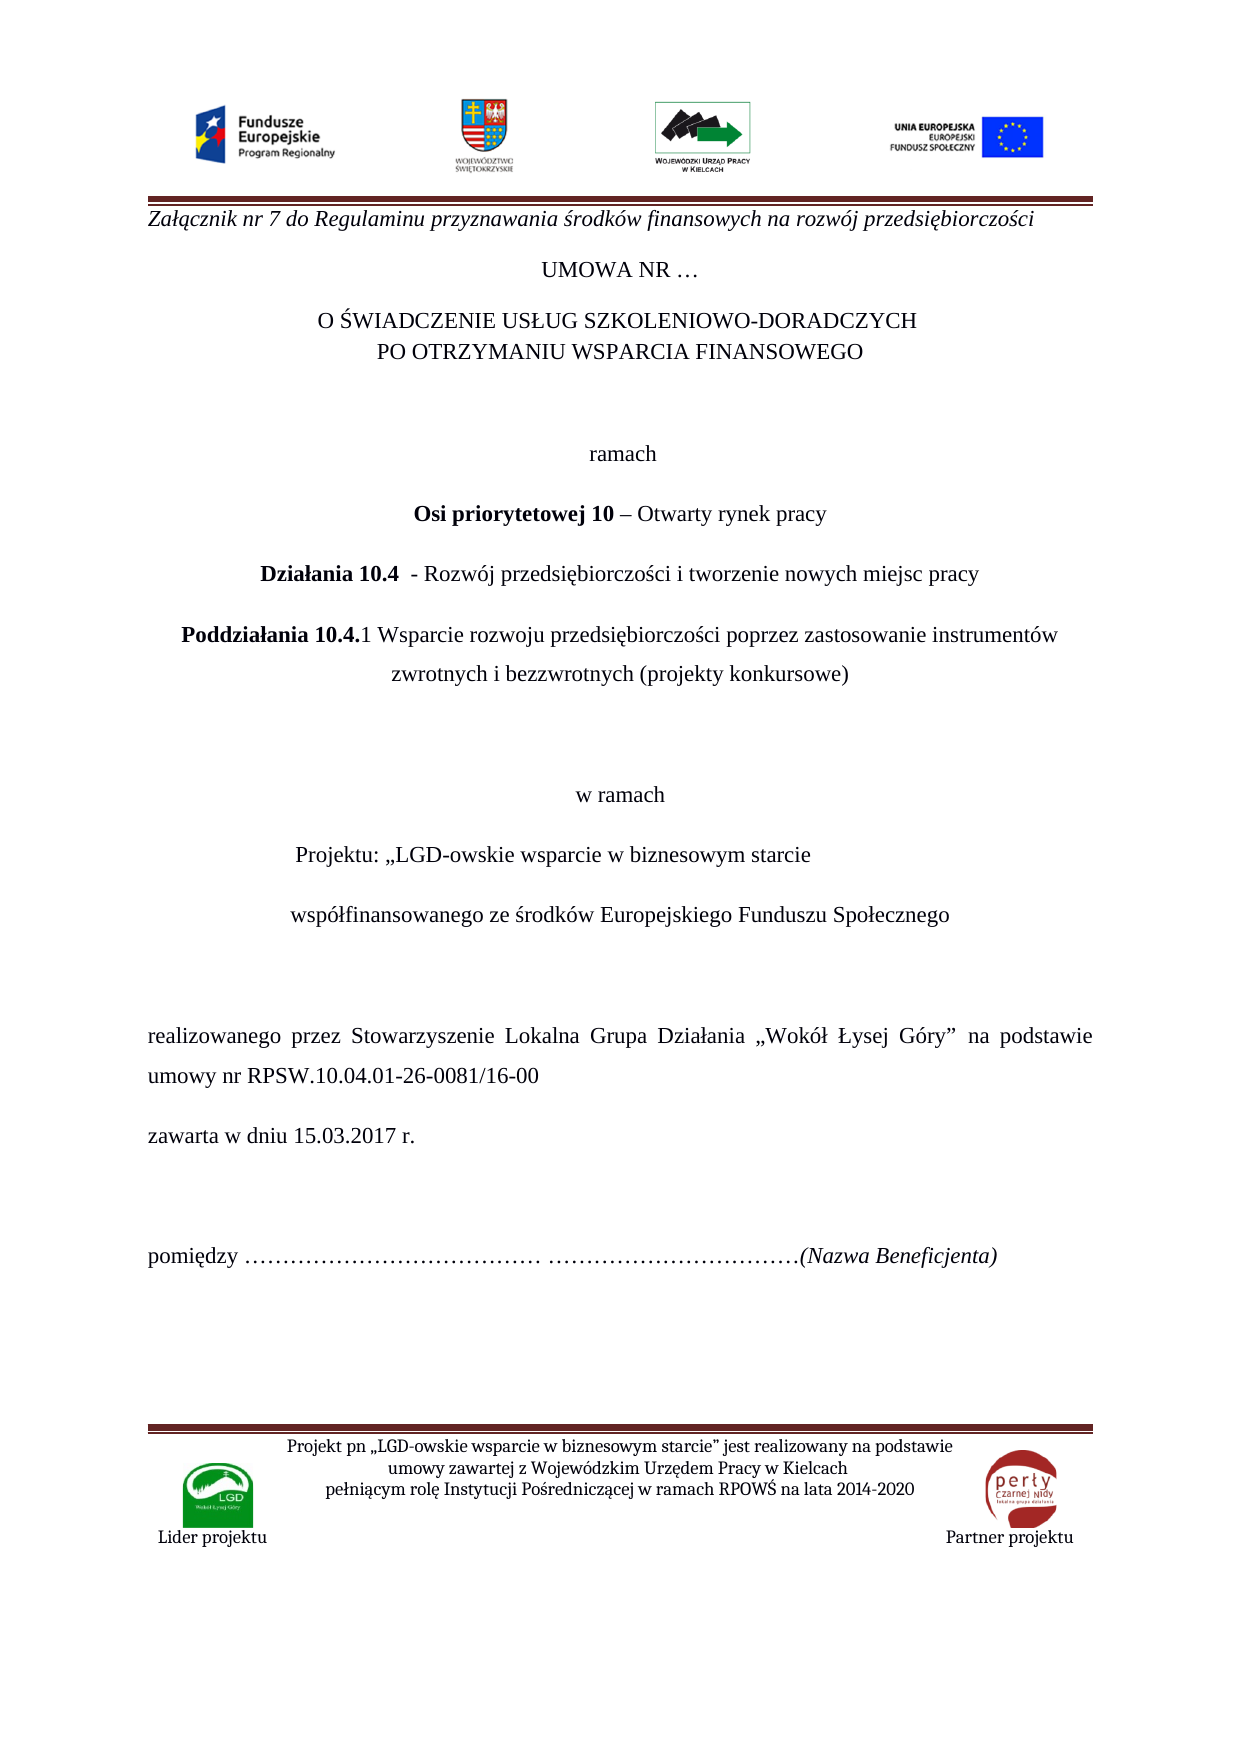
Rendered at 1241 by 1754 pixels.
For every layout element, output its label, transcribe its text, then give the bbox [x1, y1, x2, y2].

text ramach [148, 440, 1093, 466]
text Poddziałania 10.4.1 Wsparcie rozwoju przedsiębiorczości poprzez zastosowanie instrumentów zwrotnych i bezzwrotnych (projekty konkursowe) [148, 621, 1093, 687]
text Osi priorytetowej 10 – Otwarty rynek pracy [148, 500, 1093, 527]
text O ŚWIADCZENIE USŁUG SZKOLENIOWO-DORADCZYCH PO OTRZYMANIU WSPARCIA FINANSOWEGO [148, 308, 1093, 364]
text Projektu: „LGD-owskie wsparcie w biznesowym starcie [221, 841, 1093, 868]
text Działania 10.4 - Rozwój przedsiębiorczości i tworzenie nowych miejsc pracy [148, 561, 1093, 587]
text realizowanego przez Stowarzyszenie Lokalna Grupa Działania „Wokół Łysej Góry” na podstawie umowy nr RPSW.10.04.01-26-0081/16-00 [148, 1022, 1093, 1088]
picture [147, 73, 1093, 194]
text UMOWA NR … [148, 257, 1093, 283]
picture [984, 1450, 1056, 1526]
text zawarta w dniu 15.03.2017 r. [148, 1122, 1093, 1148]
text Załącznik nr 7 do Regulaminu przyznawania środków finansowych na rozwój przedsiębiorczości [148, 206, 1093, 232]
text współfinansowanego ze środków Europejskiego Funduszu Społecznego [148, 902, 1093, 928]
picture [182, 1463, 254, 1528]
text w ramach [148, 781, 1093, 807]
text pomiędzy ………………………………… ……………………………(Nazwa Beneficjenta) [148, 1243, 1093, 1269]
